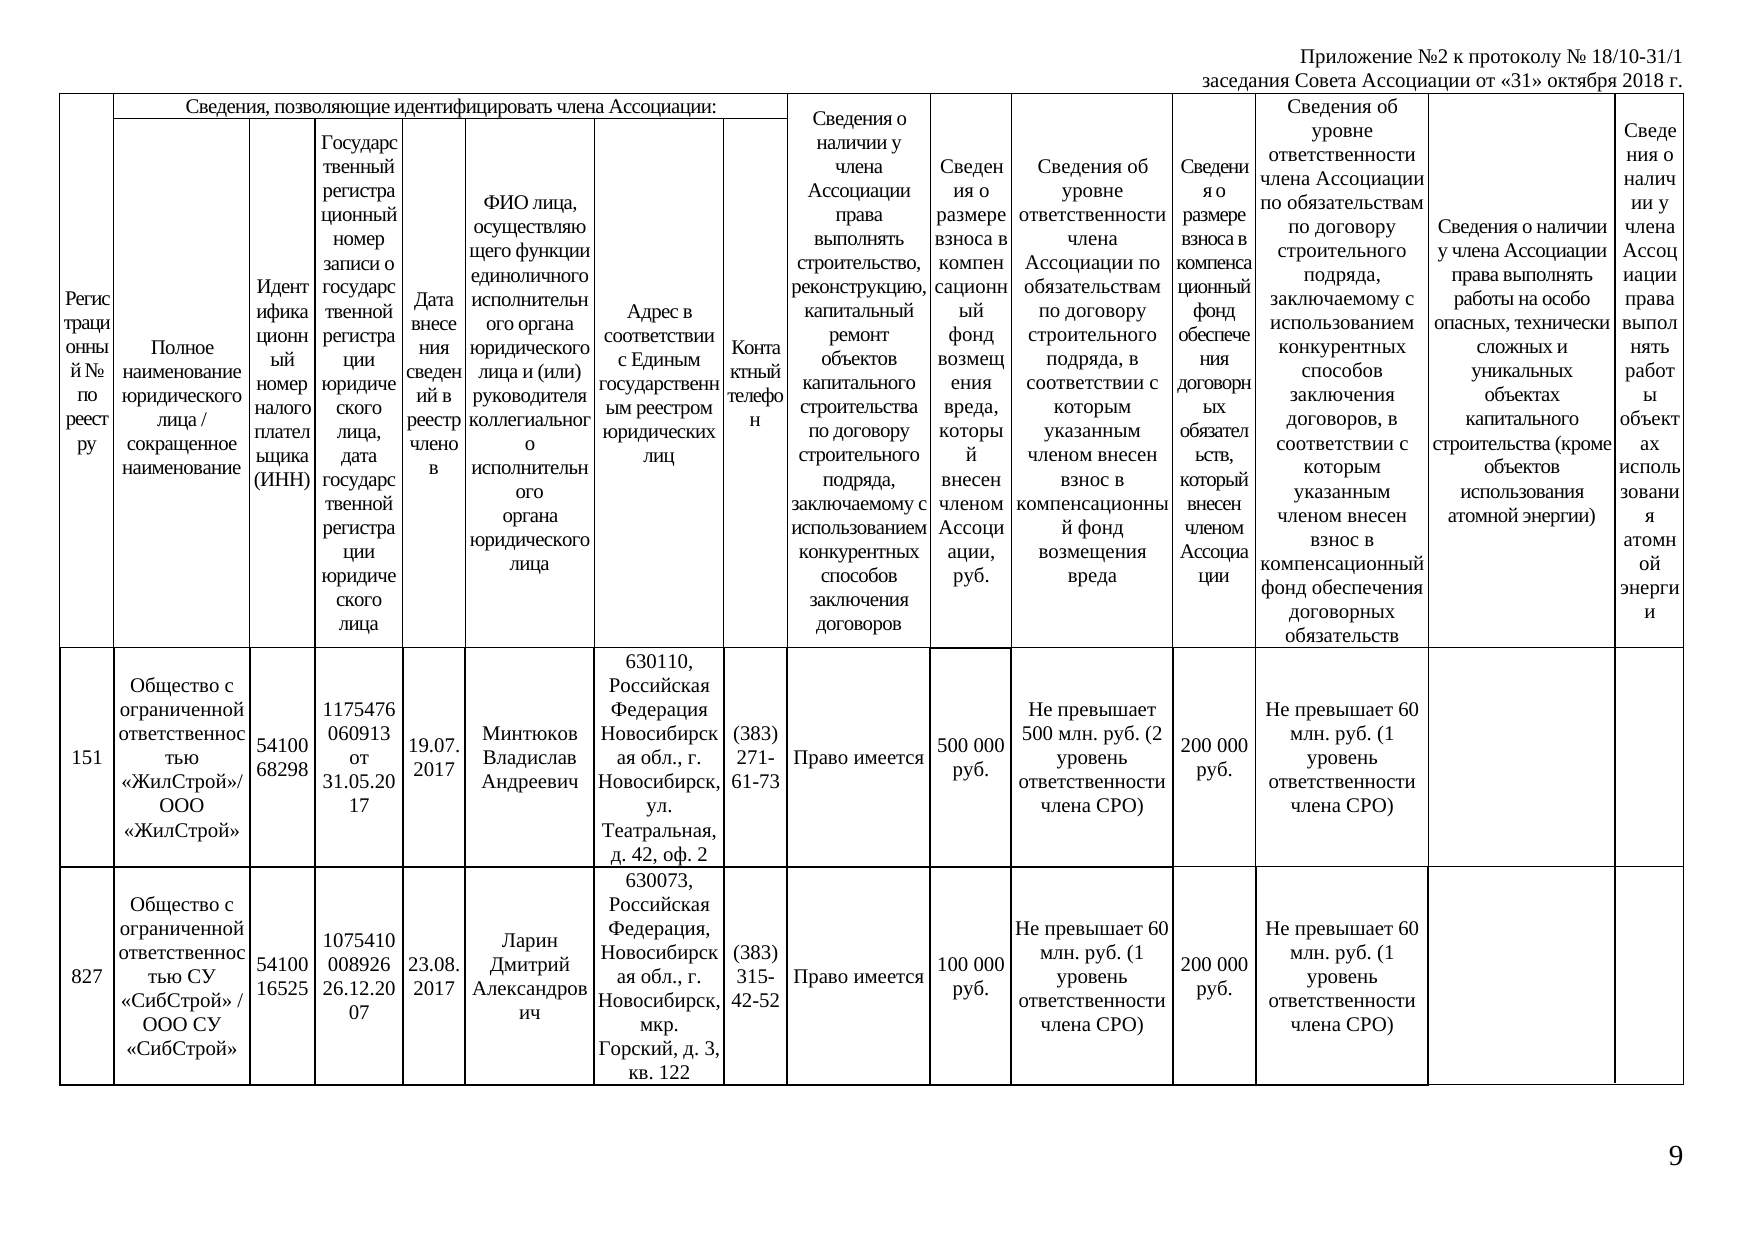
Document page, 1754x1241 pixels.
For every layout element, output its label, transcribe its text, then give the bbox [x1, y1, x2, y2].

table_header Сведения о размере взноса в компенсационный фонд возмещения вреда, который внесен членом Ассоциации, руб. [931, 94, 1011, 647]
table_cell 151 [61, 648, 113, 866]
table_cell 19.07.2017 [404, 648, 464, 866]
table_header Сведения о наличии у члена Ассоциации права выполнять работы объектах использования атомной энергии [1616, 94, 1683, 647]
table_cell Право имеется [788, 648, 929, 866]
table_cell [1429, 867, 1615, 1084]
table_cell [1429, 648, 1614, 866]
table_cell Не превышает 60 млн. руб. (1 уровень ответственности члена СРО) [1257, 867, 1427, 1084]
table_cell [1615, 867, 1683, 1084]
table_header Сведения, позволяющие идентифицировать члена Ассоциации: [114, 94, 787, 118]
table_cell 200 000 руб. [1174, 867, 1255, 1084]
table_cell 827 [61, 868, 113, 1084]
table_header Сведения о наличии у члена Ассоциации права выполнять работы на особо опасных, технически сложных и уникальных объектах капитального строительства (кроме объектов использования атомной энергии) [1429, 94, 1614, 647]
table_header Регистрационный № по реестру [60, 94, 113, 647]
table_cell (383) 315-42-52 [725, 868, 786, 1084]
table_cell 23.08.2017 [404, 868, 464, 1084]
table_header Сведения об уровне ответственности члена Ассоциации по обязательствам по договору строительного подряда, в соответствии с которым указанным членом внесен взнос в компенсационный фонд возмещения вреда [1012, 94, 1172, 647]
table_header Сведения о размере взноса в компенсационный фонд обеспечения договорных обязательств, который внесен членом Ассоциации [1173, 94, 1255, 647]
table_cell Не превышает 60 млн. руб. (1 уровень ответственности члена СРО) [1256, 648, 1428, 866]
table_cell ФИО лица, осуществляющего функции единоличного исполнительного органа юридического лица и (или) руководителя коллегиального исполнительного органа юридического лица [466, 119, 594, 647]
table_cell Общество с ограниченной ответственностью «ЖилСтрой»/ ООО «ЖилСтрой» [115, 648, 249, 866]
table_cell 200 000 руб. [1174, 648, 1255, 866]
table_cell (383) 271-61-73 [725, 648, 786, 866]
table_cell 630073, Российская Федерация, Новосибирская обл., г. Новосибирск, мкр. Горский, д. 3, кв. 122 [595, 868, 723, 1084]
table_cell Государственный регистрационный номер записи о государственной регистрации юридического лица, дата государственной регистрации юридического лица [316, 119, 402, 647]
table_cell Ларин Дмитрий Александрович [466, 868, 593, 1084]
table_cell 5410016525 [251, 868, 314, 1084]
table_header Сведения о наличии у члена Ассоциации права выполнять строительство, реконструкцию, капитальный ремонт объектов капитального строительства по договору строительного подряда, заключаемому с использованием конкурентных способов заключения договоров [788, 94, 930, 647]
table_cell 5410068298 [251, 648, 314, 866]
table_header Сведения об уровне ответственности члена Ассоциации по обязательствам по договору строительного подряда, заключаемому с использованием конкурентных способов заключения договоров, в соответствии с которым указанным членом внесен взнос в компенсационный фонд обеспечения договорных обязательств [1256, 94, 1428, 647]
table_cell Не превышает 500 млн. руб. (2 уровень ответственности члена СРО) [1012, 648, 1172, 866]
table_cell Общество с ограниченной ответственностью СУ «СибСтрой» / ООО СУ «СибСтрой» [115, 868, 249, 1084]
table_cell Право имеется [788, 868, 929, 1084]
table_cell 500 000 руб. [931, 649, 1010, 866]
text Приложение №2 к протоколу № 18/10-31/1 [59, 44, 1683, 68]
table_cell 1175476060913 от 31.05.2017 [316, 648, 402, 866]
table_cell Дата внесения сведений в реестр членов [403, 119, 465, 647]
table_cell [1616, 648, 1683, 866]
table_cell Минтюков Владислав Андреевич [466, 648, 593, 866]
table_cell 100 000 руб. [931, 868, 1010, 1084]
table_cell Контактный телефон [724, 119, 787, 647]
table_cell Адрес в соответствии с Единым государственным реестром юридических лиц [595, 119, 723, 647]
table_cell Не превышает 60 млн. руб. (1 уровень ответственности члена СРО) [1012, 868, 1172, 1084]
table_cell 1075410008926 26.12.2007 [316, 868, 402, 1084]
text заседания Совета Ассоциации от «31» октября 2018 г. [59, 68, 1683, 92]
table_cell 630110, Российская Федерация Новосибирская обл., г. Новосибирск, ул. Театральная, д. 42, оф. 2 [595, 648, 723, 866]
table_cell Идентификационный номер налогоплательщика (ИНН) [250, 119, 314, 647]
table_cell Полное наименование юридического лица / сокращенное наименование [114, 119, 249, 647]
